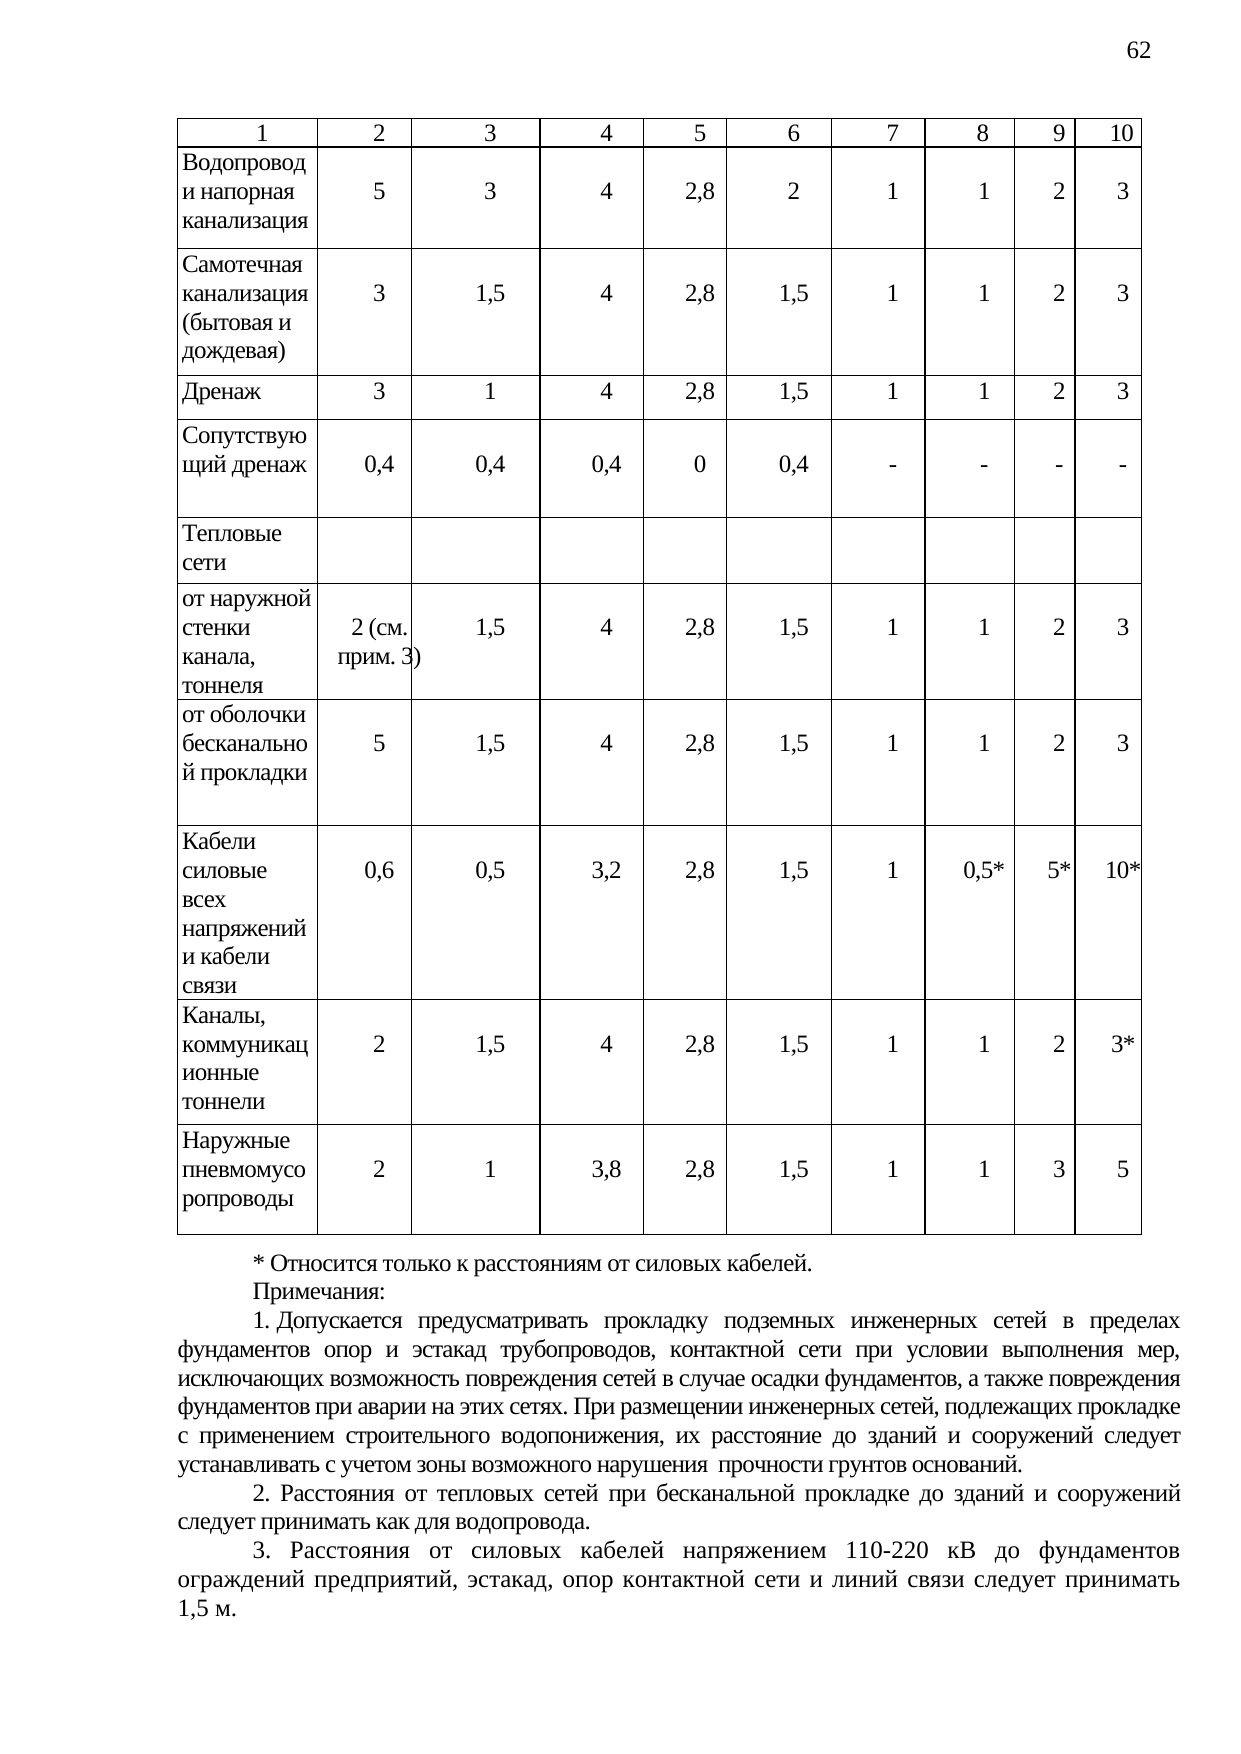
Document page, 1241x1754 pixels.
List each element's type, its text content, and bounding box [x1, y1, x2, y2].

table_cell - [926, 420, 1014, 517]
table_cell 1 [832, 700, 924, 825]
table_cell 4 [541, 1000, 643, 1124]
text * Относится только к расстояниям от силовых кабелей. [177, 1248, 1181, 1276]
table_cell 1 [926, 700, 1014, 825]
table_cell 0,4 [727, 420, 831, 517]
table_header 5 [644, 119, 726, 146]
table_cell 1,5 [727, 249, 831, 375]
table_cell 0 [644, 420, 726, 517]
table_cell 3,2 [541, 826, 643, 999]
table_cell 1 [926, 148, 1014, 248]
table_cell 1,5 [727, 1000, 831, 1124]
table_cell 1 [926, 376, 1014, 419]
table_cell Дренаж [178, 376, 317, 419]
table_cell 0,4 [412, 420, 539, 517]
table_cell 2 [1015, 1000, 1074, 1124]
table_header 2 [318, 119, 411, 146]
table_cell 4 [541, 249, 643, 375]
table_cell 2 [1015, 584, 1074, 698]
table_cell Каналы, коммуникационные тоннели [178, 1000, 317, 1124]
table_cell 0,6 [318, 826, 411, 999]
table_cell 2 [1015, 700, 1074, 825]
table_cell 4 [541, 148, 643, 248]
table_cell 1 [926, 1125, 1014, 1234]
table_cell 1 [926, 584, 1014, 698]
text Примечания: [177, 1276, 1181, 1305]
table_cell 2 (см. прим. 3) [318, 584, 411, 698]
table_cell 1,5 [412, 249, 539, 375]
table_cell - [832, 420, 924, 517]
table_header 9 [1015, 119, 1074, 146]
text 3. Расстояния от силовых кабелей напряжением 110-220 кВ до фундаментов ограждений предприятий, эстакад, опор контактной сети и линий связи следует принимать 1,5 м. [177, 1535, 1181, 1621]
table_cell 1,5 [727, 826, 831, 999]
table_cell 3,8 [541, 1125, 643, 1234]
table_cell 5 [1076, 1125, 1141, 1234]
table_cell 2 [1015, 148, 1074, 248]
table_cell 1,5 [727, 1125, 831, 1234]
table_cell 3 [1076, 376, 1141, 419]
table_cell [832, 518, 924, 582]
table_cell 1 [832, 584, 924, 698]
table_cell [1076, 518, 1141, 582]
table_cell 1 [412, 376, 539, 419]
table_cell - [1015, 420, 1074, 517]
table_cell 2,8 [644, 1000, 726, 1124]
table_header 7 [832, 119, 924, 146]
table_cell 0,5 [412, 826, 539, 999]
table_cell 1 [832, 826, 924, 999]
table_cell Самотечная канализация (бытовая и дождевая) [178, 249, 317, 375]
table_cell 1,5 [412, 700, 539, 825]
table_header 6 [727, 119, 831, 146]
table_cell 5* [1015, 826, 1074, 999]
table_cell 1 [832, 148, 924, 248]
table_cell 1 [926, 1000, 1014, 1124]
table_cell 4 [541, 376, 643, 419]
table_cell [727, 518, 831, 582]
table_cell 2 [318, 1000, 411, 1124]
table_cell 3 [1076, 249, 1141, 375]
table_cell 2,8 [644, 1125, 726, 1234]
text 1. Допускается предусматривать прокладку подземных инженерных сетей в пределах фундаментов опор и эстакад трубопроводов, контактной сети при условии выполнения мер, исключающих возможность повреждения сетей в случае осадки фундаментов, а также повреждения фундаментов при аварии на этих сетях. При размещении инженерных сетей, подлежащих прокладке с применением строительного водопонижения, их расстояние до зданий и сооружений следует устанавливать с учетом зоны возможного нарушения прочности грунтов оснований. [177, 1305, 1181, 1478]
table_cell 3 [1076, 148, 1141, 248]
table_cell 1 [832, 376, 924, 419]
table_cell - [1076, 420, 1141, 517]
table_cell 3 [318, 376, 411, 419]
table_cell [412, 518, 539, 582]
table_cell 1 [412, 1125, 539, 1234]
table_cell Кабели силовые всех напряжений и кабели связи [178, 826, 317, 999]
table_cell 3 [318, 249, 411, 375]
table_cell 5 [318, 148, 411, 248]
table_header 4 [541, 119, 643, 146]
table_cell 2 [727, 148, 831, 248]
table_cell 1,5 [727, 376, 831, 419]
table_cell 1 [926, 249, 1014, 375]
table_cell 2 [1015, 249, 1074, 375]
table_cell [318, 518, 411, 582]
table_cell 1,5 [412, 584, 539, 698]
table_header 3 [412, 119, 539, 146]
text 2. Расстояния от тепловых сетей при бесканальной прокладке до зданий и сооружений следует принимать как для водопровода. [177, 1478, 1181, 1535]
table_cell [1015, 518, 1074, 582]
table_cell 4 [541, 584, 643, 698]
table_cell 2,8 [644, 148, 726, 248]
table_cell [541, 518, 643, 582]
table_cell 0,5* [926, 826, 1014, 999]
table_cell 2,8 [644, 249, 726, 375]
table_cell 3 [1076, 700, 1141, 825]
table_cell 5 [318, 700, 411, 825]
table_cell 3 [1076, 584, 1141, 698]
table_cell 1 [832, 1125, 924, 1234]
table_cell 1,5 [727, 700, 831, 825]
table_cell от наружной стенки канала, тоннеля [178, 584, 317, 698]
table_cell 1,5 [412, 1000, 539, 1124]
table_cell 1 [832, 249, 924, 375]
table_cell Тепловые сети [178, 518, 317, 582]
table_cell от оболочки бесканальной прокладки [178, 700, 317, 825]
table_cell 3 [412, 148, 539, 248]
table_header 1 [178, 119, 317, 146]
table_cell 1 [832, 1000, 924, 1124]
table_cell Сопутствующий дренаж [178, 420, 317, 517]
table_cell 1,5 [727, 584, 831, 698]
table_header 8 [926, 119, 1014, 146]
table_cell 4 [541, 700, 643, 825]
table_cell 3* [1076, 1000, 1141, 1124]
table_cell 2,8 [644, 700, 726, 825]
table_cell 10* [1076, 826, 1141, 999]
table_header 10 [1076, 119, 1141, 146]
table_cell 3 [1015, 1125, 1074, 1234]
table_cell [644, 518, 726, 582]
table_cell 2 [318, 1125, 411, 1234]
table_cell [926, 518, 1014, 582]
table_cell 2,8 [644, 584, 726, 698]
table_cell Водопровод и напорная канализация [178, 148, 317, 248]
table_cell 0,4 [318, 420, 411, 517]
table_cell Наружные пневмомусоропроводы [178, 1125, 317, 1234]
table_cell 2,8 [644, 376, 726, 419]
table_cell 0,4 [541, 420, 643, 517]
table_cell 2,8 [644, 826, 726, 999]
table_cell 2 [1015, 376, 1074, 419]
